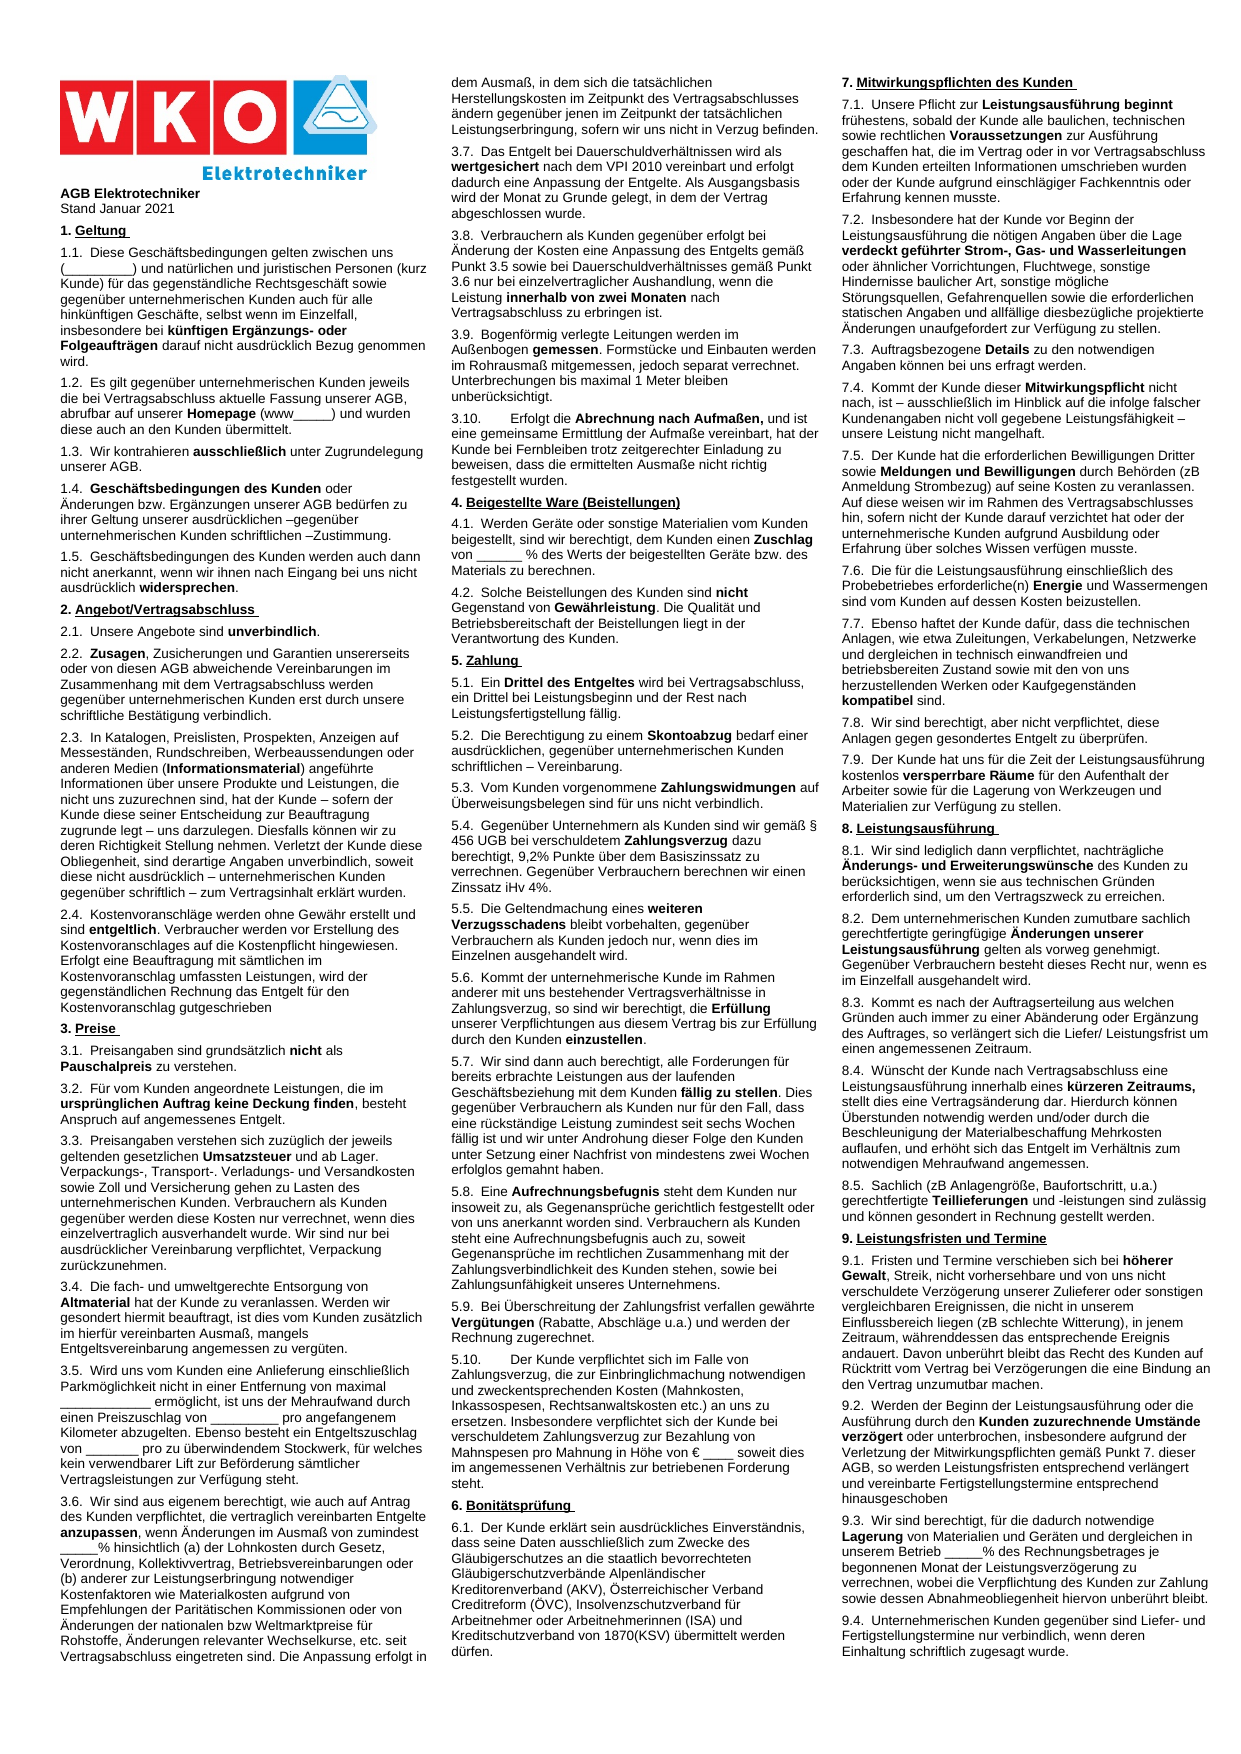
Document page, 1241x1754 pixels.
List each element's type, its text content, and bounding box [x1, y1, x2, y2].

list Der Kunde hat die erforderlichen Bewilligungen Dritter sowie Meldungen und Bewilligungen durch Behörden (zB Anmeldung Strombezug) auf seine Kosten zu veranlassen. Auf diese weisen wir im Rahmen des Vertragsabschlusses hin, sofern nicht der Kunde darauf verzichtet hat oder der unternehmerische Kunden aufgrund Ausbildung oder Erfahrung über solches Wissen verfügen musste. [842, 448, 1211, 556]
list Ein Drittel des Entgeltes wird bei Vertragsabschluss, ein Drittel bei Leistungsbeginn und der Rest nach Leistungsfertigstellung fällig. [451, 674, 820, 721]
list Vom Kunden vorgenommene Zahlungswidmungen auf Überweisungsbelegen sind für uns nicht verbindlich. [451, 780, 820, 811]
list Werden der Beginn der Leistungsausführung oder die Ausführung durch den Kunden zuzurechnende Umstände verzögert oder unterbrochen, insbesondere aufgrund der Verletzung der Mitwirkungspflichten gemäß Punkt 7. dieser AGB, so werden Leistungsfristen entsprechend verlängert und vereinbarte Fertigstellungstermine entsprechend hinausgeschoben [842, 1398, 1211, 1507]
list Wir sind dann auch berechtigt, alle Forderungen für bereits erbrachte Leistungen aus der laufenden Geschäftsbeziehung mit dem Kunden fällig zu stellen. Dies gegenüber Verbrauchern als Kunden nur für den Fall, dass eine rückständige Leistung zumindest seit sechs Wochen fällig ist und wir unter Androhung dieser Folge den Kunden unter Setzung einer Nachfrist von mindestens zwei Wochen erfolglos gemahnt haben. [451, 1053, 820, 1178]
list Dem unternehmerischen Kunden zumutbare sachlich gerechtfertigte geringfügige Änderungen unserer Leistungsausführung gelten als vorweg genehmigt. Gegenüber Verbrauchern besteht dieses Recht nur, wenn es im Einzelfall ausgehandelt wird. [842, 911, 1211, 988]
list Erfolgt die Abrechnung nach Aufmaßen, und ist eine gemeinsame Ermittlung der Aufmaße vereinbart, hat der Kunde bei Fernbleiben trotz zeitgerechter Einladung zu beweisen, dass die ermittelten Ausmaße nicht richtig festgestellt wurden. [451, 410, 820, 488]
list Die für die Leistungsausführung einschließlich des Probebetriebes erforderliche(n) Energie und Wassermengen sind vom Kunden auf dessen Kosten beizustellen. [842, 563, 1211, 609]
list Kostenvoranschläge werden ohne Gewähr erstellt und sind entgeltlich. Verbraucher werden vor Erstellung des Kostenvoranschlages auf die Kostenpflicht hingewiesen. Erfolgt eine Beauftragung mit sämtlichen im Kostenvoranschlag umfassten Leistungen, wird der gegenständlichen Rechnung das Entgelt für den Kostenvoranschlag gutgeschrieben [60, 906, 429, 1015]
list Der Kunde hat uns für die Zeit der Leistungsausführung kostenlos versperrbare Räume für den Aufenthalt der Arbeiter sowie für die Lagerung von Werkzeugen und Materialien zur Verfügung zu stellen. [842, 752, 1211, 814]
list Zusagen, Zusicherungen und Garantien unsererseits oder von diesen AGB abweichende Vereinbarungen im Zusammenhang mit dem Vertragsabschluss werden gegenüber unternehmerischen Kunden erst durch unsere schriftliche Bestätigung verbindlich. [60, 646, 429, 723]
list Angebot/Vertragsabschluss [60, 602, 429, 617]
list Unternehmerischen Kunden gegenüber sind Liefer- und Fertigstellungstermine nur verbindlich, wenn deren Einhaltung schriftlich zugesagt wurde. [842, 1612, 1211, 1659]
text AGB Elektrotechniker Stand Januar 2021 [60, 186, 429, 217]
list Für vom Kunden angeordnete Leistungen, die im ursprünglichen Auftrag keine Deckung finden, besteht Anspruch auf angemessenes Entgelt. [60, 1080, 429, 1127]
list Leistungsausführung [842, 820, 1211, 836]
list Geschäftsbedingungen des Kunden werden auch dann nicht anerkannt, wenn wir ihnen nach Eingang bei uns nicht ausdrücklich widersprechen. [60, 549, 429, 596]
list Fristen und Termine verschieben sich bei höherer Gewalt, Streik, nicht vorhersehbare und von uns nicht verschuldete Verzögerung unserer Zulieferer oder sonstigen vergleichbaren Ereignissen, die nicht in unserem Einflussbereich liegen (zB schlechte Witterung), in jenem Zeitraum, währenddessen das entsprechende Ereignis andauert. Davon unberührt bleibt das Recht des Kunden auf Rücktritt vom Vertrag bei Verzögerungen die eine Bindung an den Vertrag unzumutbar machen. [842, 1252, 1211, 1392]
list In Katalogen, Preislisten, Prospekten, Anzeigen auf Messeständen, Rundschreiben, Werbeaussendungen oder anderen Medien (Informationsmaterial) angeführte Informationen über unsere Produkte und Leistungen, die nicht uns zuzurechnen sind, hat der Kunde – sofern der Kunde diese seiner Entscheidung zur Beauftragung zugrunde legt – uns darzulegen. Diesfalls können wir zu deren Richtigkeit Stellung nehmen. Verletzt der Kunde diese Obliegenheit, sind derartige Angaben unverbindlich, soweit diese nicht ausdrücklich – unternehmerischen Kunden gegenüber schriftlich – zum Vertragsinhalt erklärt wurden. [60, 729, 429, 900]
list Die Berechtigung zu einem Skontoabzug bedarf einer ausdrücklichen, gegenüber unternehmerischen Kunden schriftlichen – Vereinbarung. [451, 727, 820, 774]
list Geschäftsbedingungen des Kunden oder Änderungen bzw. Ergänzungen unserer AGB bedürfen zu ihrer Geltung unserer ausdrücklichen –gegenüber unternehmerischen Kunden schriftlichen –Zustimmung. [60, 481, 429, 543]
list Mitwirkungspflichten des Kunden [842, 75, 1211, 91]
list Wir sind berechtigt, für die dadurch notwendige Lagerung von Materialien und Geräten und dergleichen in unserem Betrieb _____% des Rechnungsbetrages je begonnenen Monat der Leistungsverzögerung zu verrechnen, wobei die Verpflichtung des Kunden zur Zahlung sowie dessen Abnahmeobliegenheit hiervon unberührt bleibt. [842, 1513, 1211, 1606]
list Gegenüber Unternehmern als Kunden sind wir gemäß § 456 UGB bei verschuldetem Zahlungsverzug dazu berechtigt, 9,2% Punkte über dem Basiszinssatz zu verrechnen. Gegenüber Verbrauchern berechnen wir einen Zinssatz iHv 4%. [451, 817, 820, 895]
list Eine Aufrechnungsbefugnis steht dem Kunden nur insoweit zu, als Gegenansprüche gerichtlich festgestellt oder von uns anerkannt worden sind. Verbrauchern als Kunden steht eine Aufrechnungsbefugnis auch zu, soweit Gegenansprüche im rechtlichen Zusammenhang mit der Zahlungsverbindlichkeit des Kunden stehen, sowie bei Zahlungsunfähigkeit unseres Unternehmens. [451, 1184, 820, 1292]
list Bei Überschreitung der Zahlungsfrist verfallen gewährte Vergütungen (Rabatte, Abschläge u.a.) und werden der Rechnung zugerechnet. [451, 1299, 820, 1345]
list Unsere Pflicht zur Leistungsausführung beginnt frühestens, sobald der Kunde alle baulichen, technischen sowie rechtlichen Voraussetzungen zur Ausführung geschaffen hat, die im Vertrag oder in vor Vertragsabschluss dem Kunden erteilten Informationen umschrieben wurden oder der Kunde aufgrund einschlägiger Fachkenntnis oder Erfahrung kennen musste. [842, 97, 1211, 205]
list Geltung [60, 223, 429, 238]
list Auftragsbezogene Details zu den notwendigen Angaben können bei uns erfragt werden. [842, 342, 1211, 373]
list Wird uns vom Kunden eine Anlieferung einschließlich Parkmöglichkeit nicht in einer Entfernung von maximal ____________ ermöglicht, ist uns der Mehraufwand durch einen Preiszuschlag von _________ pro angefangenem Kilometer abzugelten. Ebenso besteht ein Entgeltszuschlag von _______ pro zu überwindendem Stockwerk, für welches kein verwendbarer Lift zur Beförderung sämtlicher Vertragsleistungen zur Verfügung steht. [60, 1363, 429, 1487]
list Wir kontrahieren ausschließlich unter Zugrundelegung unserer AGB. [60, 443, 429, 474]
list Leistungsfristen und Termine [842, 1230, 1211, 1246]
list Der Kunde erklärt sein ausdrückliches Einverständnis, dass seine Daten ausschließlich zum Zwecke des Gläubigerschutzes an die staatlich bevorrechteten Gläubigerschutzverbände Alpenländischer Kreditorenverband (AKV), Österreichischer Verband Creditreform (ÖVC), Insolvenzschutzverband für Arbeitnehmer oder Arbeitnehmerinnen (ISA) und Kreditschutzverband von 1870(KSV) übermittelt werden dürfen. [451, 1519, 820, 1659]
list Wünscht der Kunde nach Vertragsabschluss eine Leistungsausführung innerhalb eines kürzeren Zeitraums, stellt dies eine Vertragsänderung dar. Hierdurch können Überstunden notwendig werden und/oder durch die Beschleunigung der Materialbeschaffung Mehrkosten auflaufen, und erhöht sich das Entgelt im Verhältnis zum notwendigen Mehraufwand angemessen. [842, 1063, 1211, 1171]
list Bogenförmig verlegte Leitungen werden im Außenbogen gemessen. Formstücke und Einbauten werden im Rohrausmaß mitgemessen, jedoch separat verrechnet. Unterbrechungen bis maximal 1 Meter bleiben unberücksichtigt. [451, 327, 820, 404]
list Verbrauchern als Kunden gegenüber erfolgt bei Änderung der Kosten eine Anpassung des Entgelts gemäß Punkt 3.5 sowie bei Dauerschuldverhältnisses gemäß Punkt 3.6 nur bei einzelvertraglicher Aushandlung, wenn die Leistung innerhalb von zwei Monaten nach Vertragsabschluss zu erbringen ist. [451, 227, 820, 320]
list Wir sind aus eigenem berechtigt, wie auch auf Antrag des Kunden verpflichtet, die vertraglich vereinbarten Entgelte anzupassen, wenn Änderungen im Ausmaß von zumindest _____% hinsichtlich (a) der Lohnkosten durch Gesetz, Verordnung, Kollektivvertrag, Betriebsvereinbarungen oder (b) anderer zur Leistungserbringung notwendiger Kostenfaktoren wie Materialkosten aufgrund von Empfehlungen der Paritätischen Kommissionen oder von Änderungen der nationalen bzw Weltmarktpreise für Rohstoffe, Änderungen relevanter Wechselkurse, etc. seit Vertragsabschluss eingetreten sind. Die Anpassung erfolgt in dem Ausmaß, in dem sich die tatsächlichen Herstellungskosten im Zeitpunkt des Vertragsabschlusses ändern gegenüber jenen im Zeitpunkt der tatsächlichen Leistungserbringung, sofern wir uns nicht in Verzug befinden. [60, 1493, 429, 1664]
list Kommt der Kunde dieser Mitwirkungspflicht nicht nach, ist – ausschließlich im Hinblick auf die infolge falscher Kundenangaben nicht voll gegebene Leistungsfähigkeit – unsere Leistung nicht mangelhaft. [842, 379, 1211, 441]
list Beigestellte Ware (Beistellungen) [451, 494, 820, 510]
list Werden Geräte oder sonstige Materialien vom Kunden beigestellt, sind wir berechtigt, dem Kunden einen Zuschlag von ______ % des Werts der beigestellten Geräte bzw. des Materials zu berechnen. [451, 516, 820, 578]
list Preisangaben verstehen sich zuzüglich der jeweils geltenden gesetzlichen Umsatzsteuer und ab Lager. Verpackungs-, Transport-. Verladungs- und Versandkosten sowie Zoll und Versicherung gehen zu Lasten des unternehmerischen Kunden. Verbrauchern als Kunden gegenüber werden diese Kosten nur verrechnet, wenn dies einzelvertraglich ausverhandelt wurde. Wir sind nur bei ausdrücklicher Vereinbarung verpflichtet, Verpackung zurückzunehmen. [60, 1133, 429, 1273]
list Kommt es nach der Auftragserteilung aus welchen Gründen auch immer zu einer Abänderung oder Ergänzung des Auftrages, so verlängert sich die Liefer/ Leistungsfrist um einen angemessenen Zeitraum. [842, 994, 1211, 1056]
list Bonitätsprüfung [451, 1497, 820, 1513]
list Zahlung [451, 653, 820, 668]
list Diese Geschäftsbedingungen gelten zwischen uns (_________) und natürlichen und juristischen Personen (kurz Kunde) für das gegenständliche Rechtsgeschäft sowie gegenüber unternehmerischen Kunden auch für alle hinkünftigen Geschäfte, selbst wenn im Einzelfall, insbesondere bei künftigen Ergänzungs- oder Folgeaufträgen darauf nicht ausdrücklich Bezug genommen wird. [60, 245, 429, 369]
list Unsere Angebote sind unverbindlich. [60, 624, 429, 639]
list Wir sind berechtigt, aber nicht verpflichtet, diese Anlagen gegen gesondertes Entgelt zu überprüfen. [842, 715, 1211, 746]
list Die fach- und umweltgerechte Entsorgung von Altmaterial hat der Kunde zu veranlassen. Werden wir gesondert hiermit beauftragt, ist dies vom Kunden zusätzlich im hierfür vereinbarten Ausmaß, mangels Entgeltsvereinbarung angemessen zu vergüten. [60, 1279, 429, 1357]
list Kommt der unternehmerische Kunde im Rahmen anderer mit uns bestehender Vertragsverhältnisse in Zahlungsverzug, so sind wir berechtigt, die Erfüllung unserer Verpflichtungen aus diesem Vertrag bis zur Erfüllung durch den Kunden einzustellen. [451, 969, 820, 1047]
list Das Entgelt bei Dauerschuldverhältnissen wird als wertgesichert nach dem VPI 2010 vereinbart und erfolgt dadurch eine Anpassung der Entgelte. Als Ausgangsbasis wird der Monat zu Grunde gelegt, in dem der Vertrag abgeschlossen wurde. [451, 143, 820, 221]
list Preise [60, 1021, 429, 1037]
picture [60, 75, 378, 180]
list Die Geltendmachung eines weiteren Verzugsschadens bleibt vorbehalten, gegenüber Verbrauchern als Kunden jedoch nur, wenn dies im Einzelnen ausgehandelt wird. [451, 901, 820, 963]
list Insbesondere hat der Kunde vor Beginn der Leistungsausführung die nötigen Angaben über die Lage verdeckt geführter Strom-, Gas- und Wasserleitungen oder ähnlicher Vorrichtungen, Fluchtwege, sonstige Hindernisse baulicher Art, sonstige mögliche Störungsquellen, Gefahrenquellen sowie die erforderlichen statischen Angaben und allfällige diesbezügliche projektierte Änderungen unaufgefordert zur Verfügung zu stellen. [842, 212, 1211, 336]
list Preisangaben sind grundsätzlich nicht als Pauschalpreis zu verstehen. [60, 1043, 429, 1074]
list Es gilt gegenüber unternehmerischen Kunden jeweils die bei Vertragsabschluss aktuelle Fassung unserer AGB, abrufbar auf unserer Homepage (www_____) und wurden diese auch an den Kunden übermittelt. [60, 375, 429, 437]
list Solche Beistellungen des Kunden sind nicht Gegenstand von Gewährleistung. Die Qualität und Betriebsbereitschaft der Beistellungen liegt in der Verantwortung des Kunden. [451, 584, 820, 646]
list Sachlich (zB Anlagengröße, Baufortschritt, u.a.) gerechtfertigte Teillieferungen und -leistungen sind zulässig und können gesondert in Rechnung gestellt werden. [842, 1178, 1211, 1224]
list Wir sind lediglich dann verpflichtet, nachträgliche Änderungs- und Erweiterungswünsche des Kunden zu berücksichtigen, wenn sie aus technischen Gründen erforderlich sind, um den Vertragszweck zu erreichen. [842, 842, 1211, 904]
list Ebenso haftet der Kunde dafür, dass die technischen Anlagen, wie etwa Zuleitungen, Verkabelungen, Netzwerke und dergleichen in technisch einwandfreien und betriebsbereiten Zustand sowie mit den von uns herzustellenden Werken oder Kaufgegenständen kompatibel sind. [842, 615, 1211, 708]
list Der Kunde verpflichtet sich im Falle von Zahlungsverzug, die zur Einbringlichmachung notwendigen und zweckentsprechenden Kosten (Mahnkosten, Inkassospesen, Rechtsanwaltskosten etc.) an uns zu ersetzen. Insbesondere verpflichtet sich der Kunde bei verschuldetem Zahlungsverzug zur Bezahlung von Mahnspesen pro Mahnung in Höhe von € ____ soweit dies im angemessenen Verhältnis zur betriebenen Forderung steht. [451, 1352, 820, 1491]
